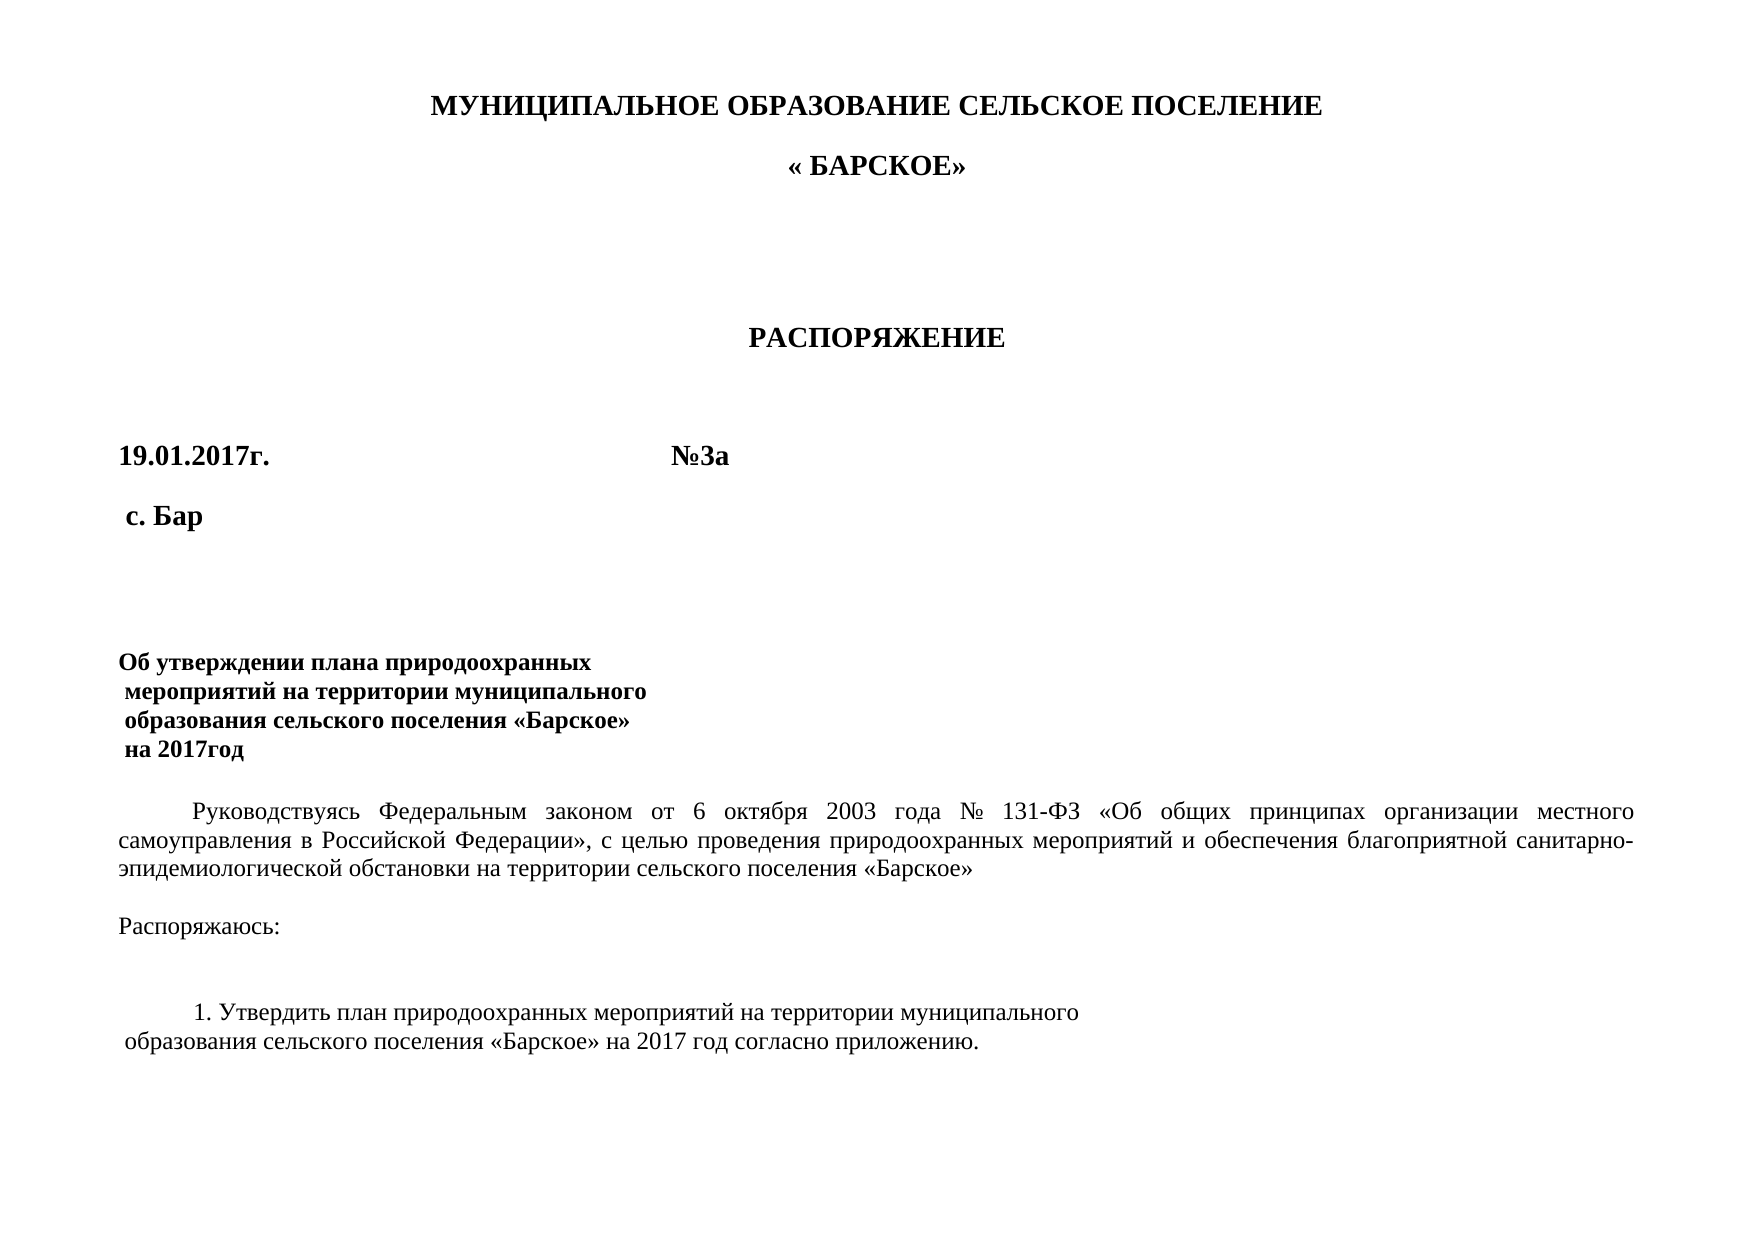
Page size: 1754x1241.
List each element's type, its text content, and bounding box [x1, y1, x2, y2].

text Руководствуясь Федеральным законом от 6 октября 2003 года № 131-ФЗ «Об общих принципах организации местного самоуправления в Российской Федерации», с целью проведения природоохранных мероприятий и обеспечения благоприятной санитарно-эпидемиологической обстановки на территории сельского поселения «Барское» [118, 796, 1636, 882]
text образования сельского поселения «Барское» [118, 705, 1636, 734]
text РАСПОРЯЖЕНИЕ [118, 320, 1636, 353]
text с. Бар [118, 498, 1636, 531]
text образования сельского поселения «Барское» на 2017 год согласно приложению. [118, 1026, 1636, 1055]
text мероприятий на территории муниципального [118, 676, 1636, 705]
text МУНИЦИПАЛЬНОЕ ОБРАЗОВАНИЕ СЕЛЬСКОЕ ПОСЕЛЕНИЕ [118, 88, 1636, 122]
text « БАРСКОЕ» [118, 148, 1636, 181]
text 1. Утвердить план природоохранных мероприятий на территории муниципального [118, 997, 1636, 1026]
text на 2017год [118, 734, 1636, 762]
text Об утверждении плана природоохранных [118, 647, 1636, 676]
text 19.01.2017г. №3а [118, 438, 1636, 472]
text Распоряжаюсь: [118, 911, 1636, 940]
